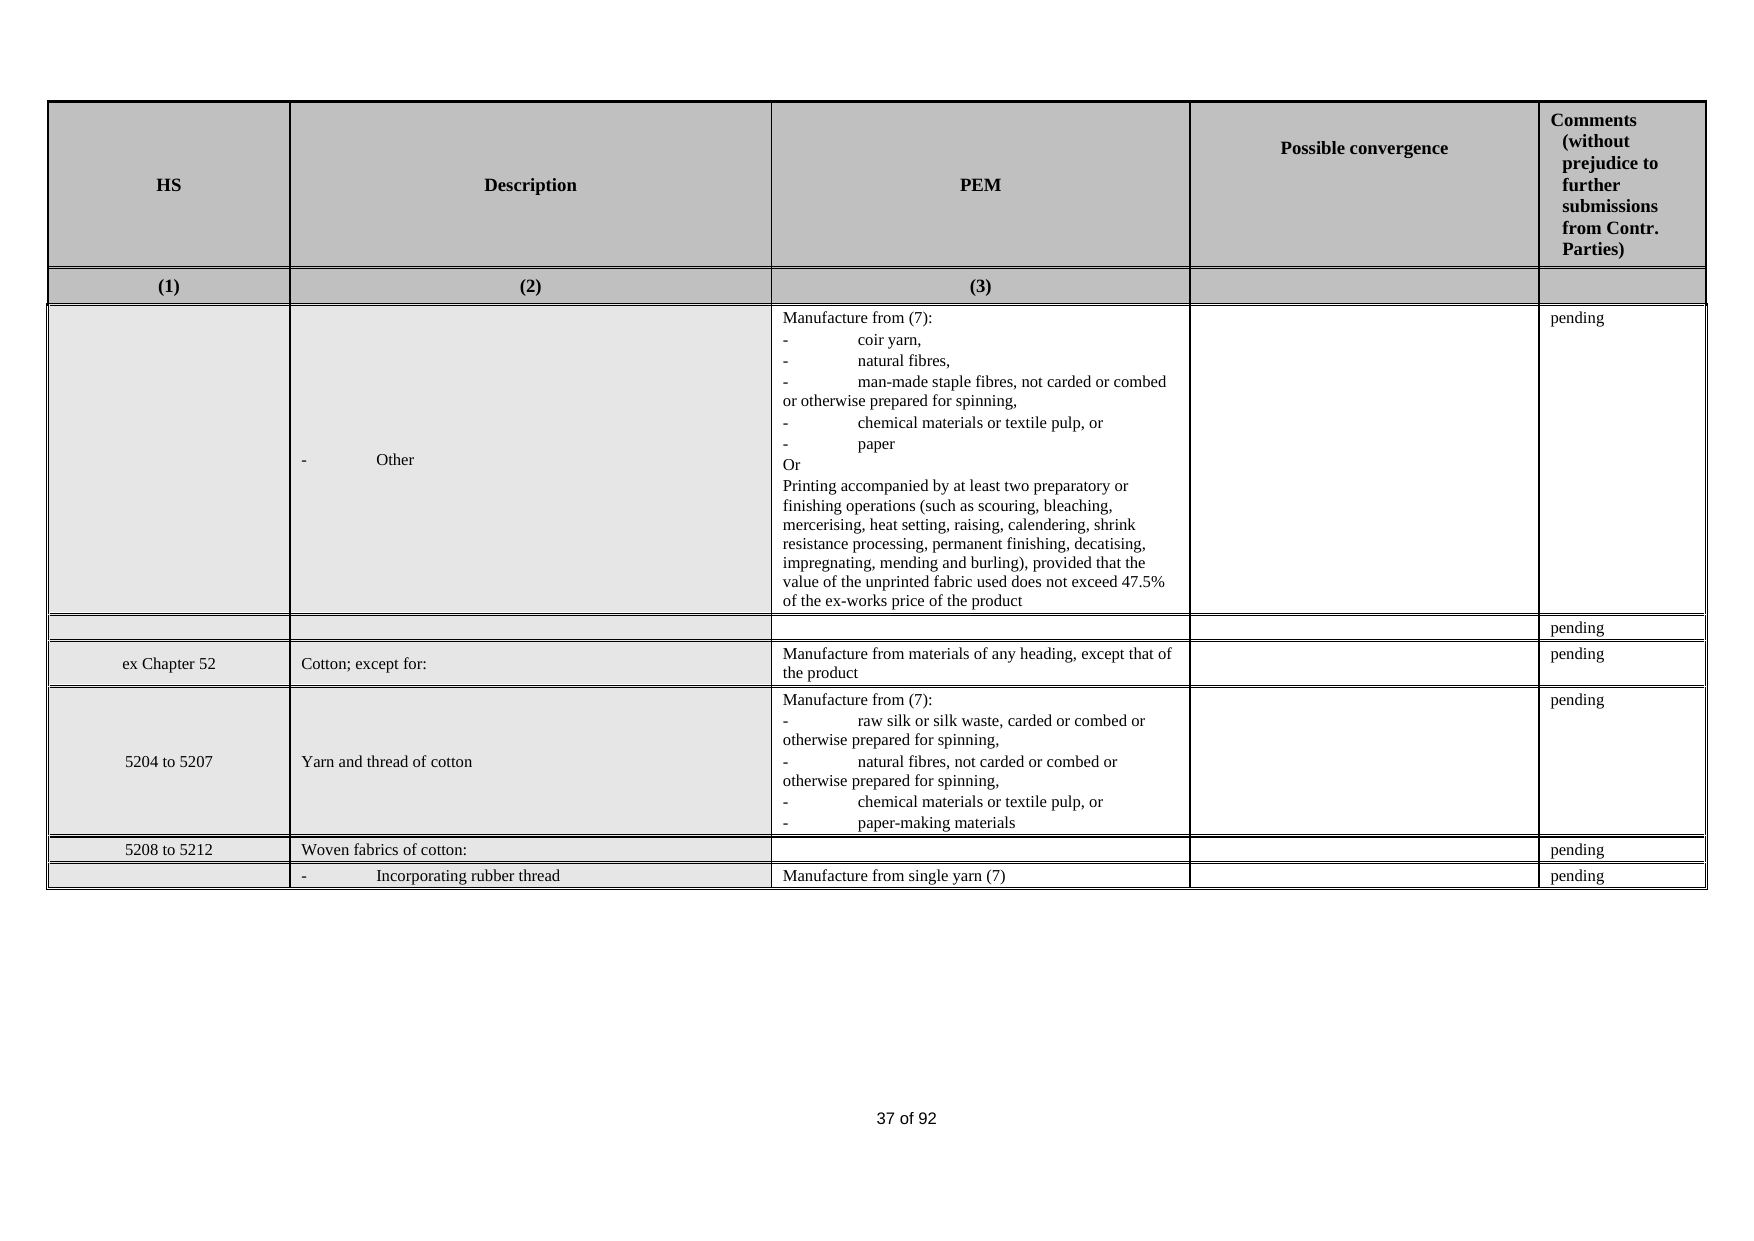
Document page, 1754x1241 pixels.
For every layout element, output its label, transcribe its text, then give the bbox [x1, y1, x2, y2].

table_cell [1191, 269, 1538, 303]
table_cell [1191, 688, 1538, 834]
table_cell Woven fabrics of cotton: [291, 838, 771, 861]
table_cell [1540, 269, 1705, 303]
table_cell pending [1540, 834, 1706, 861]
table_cell Cotton; except for: [291, 642, 771, 684]
table_cell (2) [291, 269, 771, 303]
table_cell [49, 616, 289, 639]
table_cell [291, 616, 771, 639]
table_cell [49, 864, 289, 887]
table_cell [772, 838, 1189, 861]
table_cell Manufacture from (7): - raw silk or silk waste, carded or combed or otherwise prepared for spinning, - natural fibres, not carded or combed or otherwise prepared for spinning, - chemical materials or textile pulp, or - paper-making materials [772, 688, 1189, 834]
table_cell Yarn and thread of cotton [291, 688, 771, 834]
table_cell [1191, 838, 1538, 861]
table_cell [1191, 616, 1538, 639]
table_cell pending [1540, 304, 1705, 612]
table_header HS [49, 103, 289, 266]
table_cell Manufacture from (7): - coir yarn, - natural fibres, - man-made staple fibres, not carded or combed or otherwise prepared for spinning, - chemical materials or textile pulp, or - paper Or Printing accompanied by at least two preparatory or finishing operations (such as scouring, bleaching, mercerising, heat setting, raising, calendering, shrink resistance processing, permanent finishing, decatising, impregnating, mending and burling), provided that the value of the unprinted fabric used does not exceed 47.5% of the ex-works price of the product [772, 306, 1189, 612]
table_cell - Other [291, 306, 771, 612]
table_cell ex Chapter 52 [49, 642, 289, 684]
table_cell 5208 to 5212 [49, 837, 289, 861]
table_cell Manufacture from single yarn (7) [772, 864, 1189, 887]
table_cell (3) [772, 269, 1189, 303]
table_cell [49, 306, 289, 612]
table_cell [1191, 864, 1538, 887]
table_cell Manufacture from materials of any heading, except that of the product [772, 642, 1189, 684]
table_cell 5204 to 5207 [49, 688, 289, 834]
table_cell [1191, 306, 1538, 612]
table_cell pending [1540, 861, 1705, 887]
table_cell [772, 616, 1189, 639]
table_cell (1) [49, 269, 289, 303]
table_cell pending [1540, 613, 1705, 639]
table_cell [1191, 642, 1538, 684]
table_header Description [291, 103, 771, 266]
table_header Comments (without prejudice to further submissions from Contr. Parties) [1540, 103, 1705, 266]
table_cell pending [1540, 685, 1705, 834]
table_header Possible convergence [1191, 103, 1538, 266]
table_cell pending [1540, 639, 1706, 684]
table_cell - Incorporating rubber thread [291, 864, 771, 887]
table_header PEM [772, 103, 1189, 266]
